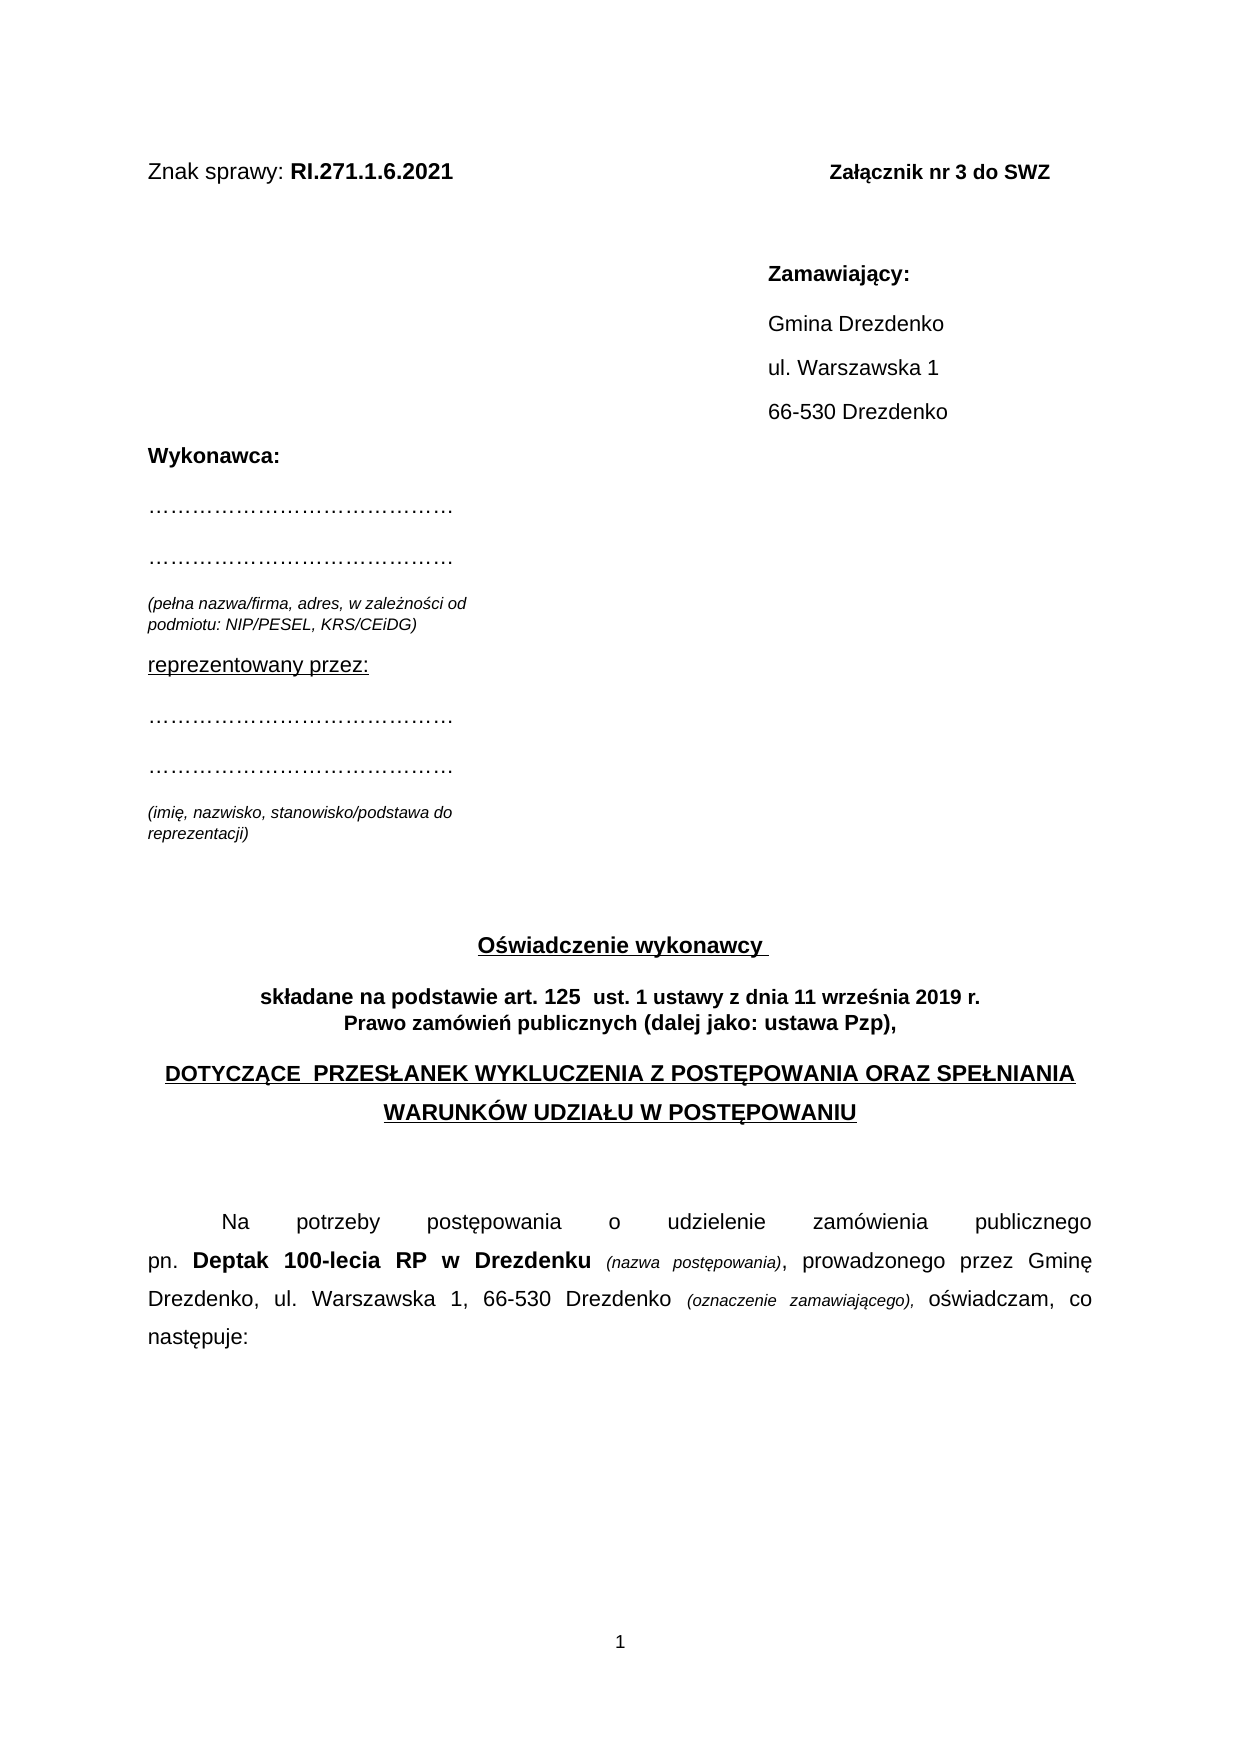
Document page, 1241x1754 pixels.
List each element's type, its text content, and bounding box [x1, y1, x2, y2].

text składane na podstawie art. 125 ust. 1 ustawy z dnia 11 września 2019 r. [148, 984, 1093, 1009]
text Na potrzeby postępowania o udzielenie zamówienia publicznego pn. Deptak 100-lecia RP w Drezdenku (nazwa postępowania), prowadzonego przez Gminę Drezdenko, ul. Warszawska 1, 66-530 Drezdenko (oznaczenie zamawiającego), oświadczam, co następuje: [148, 1209, 1093, 1349]
text Wykonawca: [148, 443, 1093, 468]
text ul. Warszawska 1 [768, 355, 1093, 380]
text ………………………………………………………………………… [148, 493, 472, 569]
text Znak sprawy: RI.271.1.6.2021 Załącznik nr 3 do SWZ [148, 158, 1093, 184]
text (imię, nazwisko, stanowisko/podstawa do reprezentacji) [148, 803, 472, 843]
text Prawo zamówień publicznych (dalej jako: ustawa Pzp), [148, 1009, 1093, 1035]
text DOTYCZĄCE PRZESŁANEK WYKLUCZENIA Z POSTĘPOWANIA ORAZ SPEŁNIANIA WARUNKÓW UDZIAŁU W POSTĘPOWANIU [148, 1060, 1093, 1168]
text reprezentowany przez: [148, 652, 1093, 677]
text Oświadczenie wykonawcy [148, 932, 1093, 959]
text (pełna nazwa/firma, adres, w zależności od podmiotu: NIP/PESEL, KRS/CEiDG) [148, 594, 472, 634]
text ………………………………………………………………………… [148, 702, 472, 778]
text Gmina Drezdenko [768, 311, 1093, 337]
text 66-530 Drezdenko [768, 399, 1093, 424]
text Zamawiający: [694, 261, 1093, 286]
